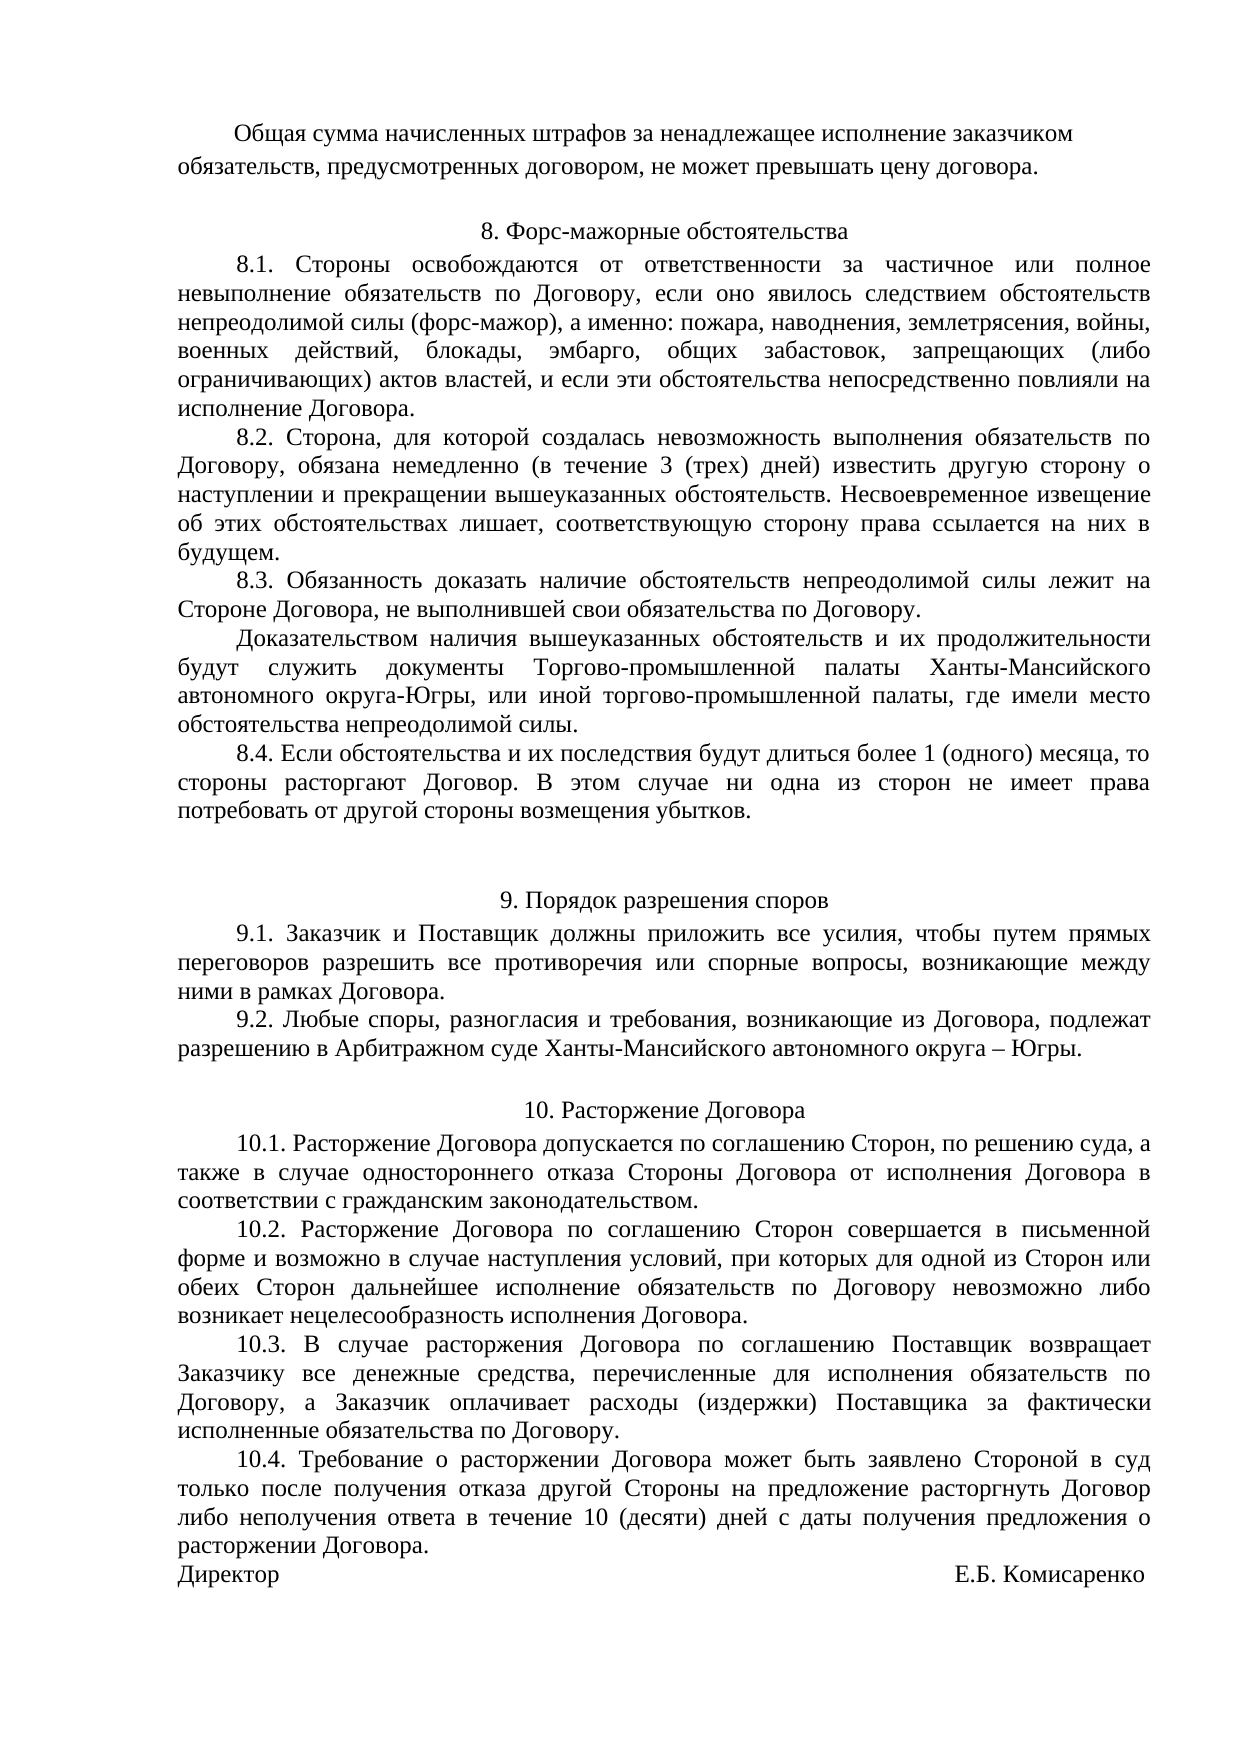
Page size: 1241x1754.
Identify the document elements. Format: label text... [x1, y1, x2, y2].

text 10. Расторжение Договора [177, 1095, 1152, 1124]
text 8.2. Сторона, для которой создалась невозможность выполнения обязательств по Договору, обязана немедленно (в течение 3 (трех) дней) известить другую сторону о наступлении и прекращении вышеуказанных обстоятельств. Несвоевременное извещение об этих обстоятельствах лишает, соответствующую сторону права ссылается на них в будущем. [177, 422, 1152, 566]
text 8.3. Обязанность доказать наличие обстоятельств непреодолимой силы лежит на Стороне Договора, не выполнившей свои обязательства по Договору. [177, 566, 1152, 623]
text 9.2. Любые споры, разногласия и требования, возникающие из Договора, подлежат разрешению в Арбитражном суде Ханты-Мансийского автономного округа – Югры. [177, 1004, 1152, 1062]
text 10.3. В случае расторжения Договора по соглашению Поставщик возвращает Заказчику все денежные средства, перечисленные для исполнения обязательств по Договору, а Заказчик оплачивает расходы (издержки) Поставщика за фактически исполненные обязательства по Договору. [177, 1329, 1152, 1444]
text 9. Порядок разрешения споров [177, 885, 1152, 914]
text Директор Е.Б. Комисаренко [177, 1559, 1152, 1588]
text Общая сумма начисленных штрафов за ненадлежащее исполнение заказчиком обязательств, предусмотренных договором, не может превышать цену договора. [177, 118, 1152, 180]
text 10.1. Расторжение Договора допускается по соглашению Сторон, по решению суда, а также в случае одностороннего отказа Стороны Договора от исполнения Договора в соответствии с гражданским законодательством. [177, 1128, 1152, 1214]
text 9.1. Заказчик и Поставщик должны приложить все усилия, чтобы путем прямых переговоров разрешить все противоречия или спорные вопросы, возникающие между ними в рамках Договора. [177, 918, 1152, 1004]
text Доказательством наличия вышеуказанных обстоятельств и их продолжительности будут служить документы Торгово-промышленной палаты Ханты-Мансийского автономного округа-Югры, или иной торгово-промышленной палаты, где имели место обстоятельства непреодолимой силы. [177, 623, 1152, 738]
text 10.2. Расторжение Договора по соглашению Сторон совершается в письменной форме и возможно в случае наступления условий, при которых для одной из Сторон или обеих Сторон дальнейшее исполнение обязательств по Договору невозможно либо возникает нецелесообразность исполнения Договора. [177, 1214, 1152, 1329]
text 10.4. Требование о расторжении Договора может быть заявлено Стороной в суд только после получения отказа другой Стороны на предложение расторгнуть Договор либо неполучения ответа в течение 10 (десяти) дней с даты получения предложения о расторжении Договора. [177, 1444, 1152, 1559]
text 8. Форс-мажорные обстоятельства [177, 216, 1152, 245]
text 8.1. Стороны освобождаются от ответственности за частичное или полное невыполнение обязательств по Договору, если оно явилось следствием обстоятельств непреодолимой силы (форс-мажор), а именно: пожара, наводнения, землетрясения, войны, военных действий, блокады, эмбарго, общих забастовок, запрещающих (либо ограничивающих) актов властей, и если эти обстоятельства непосредственно повлияли на исполнение Договора. [177, 249, 1152, 422]
text 8.4. Если обстоятельства и их последствия будут длиться более 1 (одного) месяца, то стороны расторгают Договор. В этом случае ни одна из сторон не имеет права потребовать от другой стороны возмещения убытков. [177, 738, 1152, 824]
